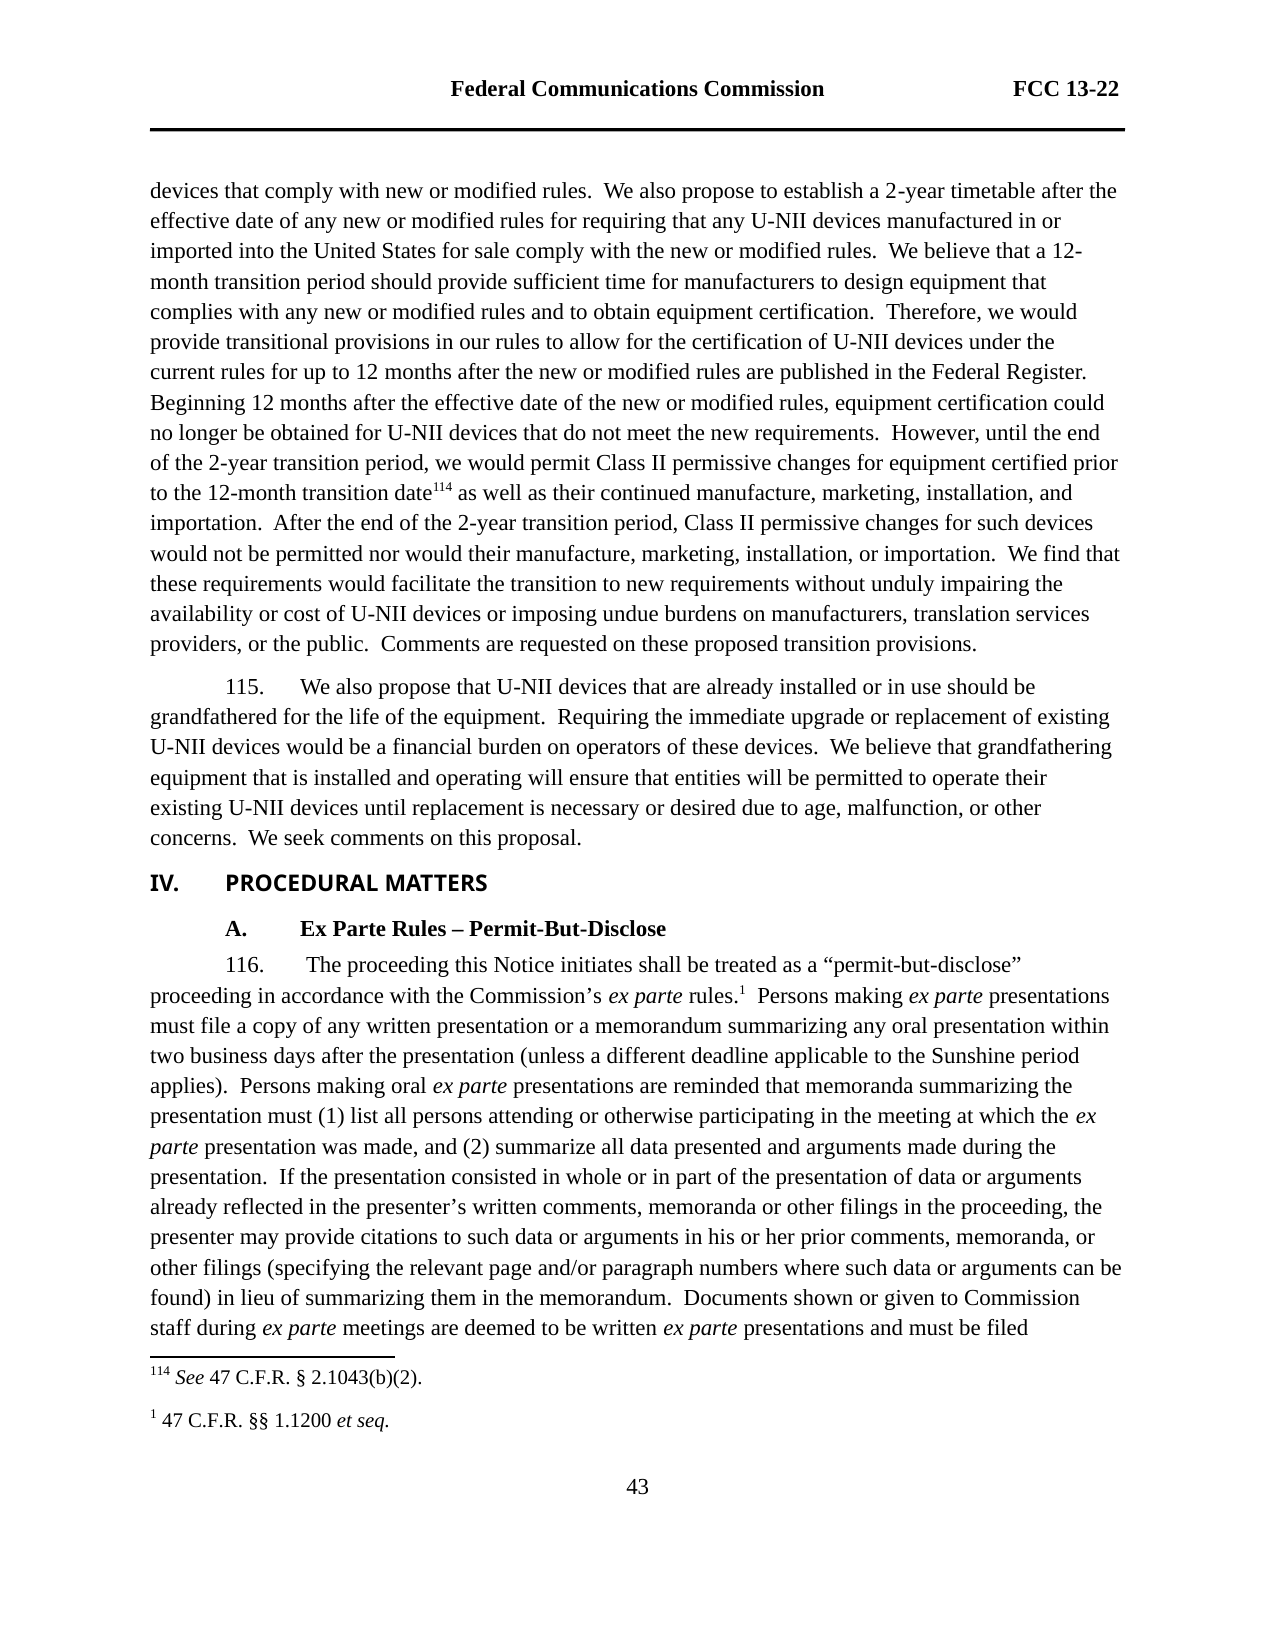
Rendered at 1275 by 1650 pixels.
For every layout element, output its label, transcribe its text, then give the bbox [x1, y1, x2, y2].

subtitle procedural matters [150, 867, 1125, 898]
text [150, 952, 1125, 1340]
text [150, 177, 1125, 657]
subtitle Ex Parte Rules – Permit-But-Disclose [225, 915, 1125, 941]
text We also propose that U-NII devices that are already installed or in use should be grandfathered for the life of the equipment. Requiring the immediate upgrade or replacement of existing U-NII devices would be a financial burden on operators of these devices. We believe that grandfathering equipment that is installed and operating will ensure that entities will be permitted to operate their existing U-NII devices until replacement is necessary or desired due to age, malfunction, or other concerns. We seek comments on this proposal. [150, 673, 1125, 850]
